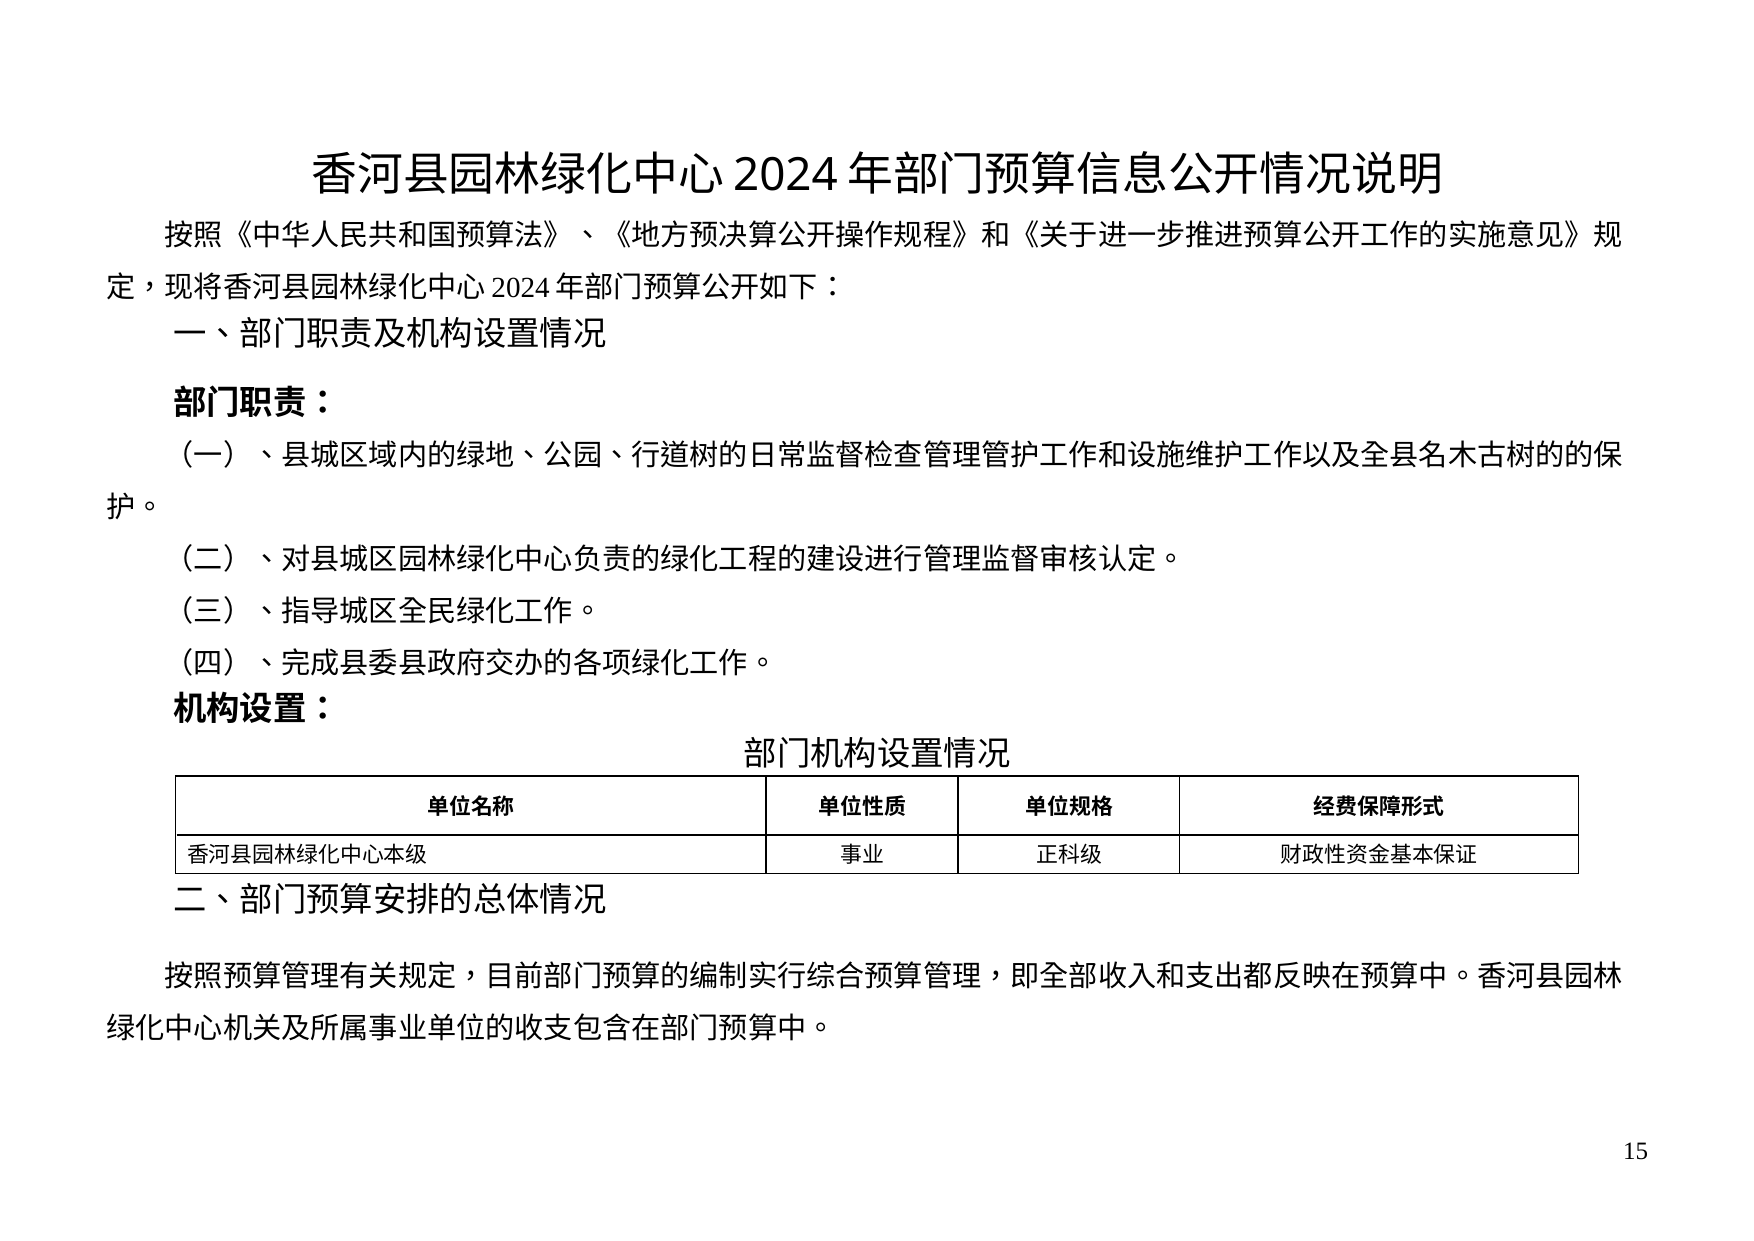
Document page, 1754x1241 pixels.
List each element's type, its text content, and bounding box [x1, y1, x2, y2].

text 机构设置： [106, 684, 1648, 730]
text （二）、对县城区园林绿化中心负责的绿化工程的建设进行管理监督审核认定。 [106, 528, 1648, 580]
table_header 经费保障形式 [1180, 777, 1578, 834]
text 一、部门职责及机构设置情况 [106, 309, 1648, 355]
text 部门职责： [106, 378, 1648, 424]
text （四）、完成县委县政府交办的各项绿化工作。 [106, 632, 1648, 684]
text （三）、指导城区全民绿化工作。 [106, 580, 1648, 632]
table_cell 正科级 [959, 836, 1179, 873]
table_cell 香河县园林绿化中心本级 [176, 835, 765, 873]
text 按照《中华人民共和国预算法》、《地方预决算公开操作规程》和《关于进一步推进预算公开工作的实施意见》规定，现将香河县园林绿化中心2024年部门预算公开如下： [106, 204, 1648, 308]
table_cell 财政性资金基本保证 [1180, 836, 1578, 873]
table_header 单位名称 [176, 777, 765, 834]
text 按照预算管理有关规定，目前部门预算的编制实行综合预算管理，即全部收入和支出都反映在预算中。香河县园林绿化中心机关及所属事业单位的收支包含在部门预算中。 [106, 944, 1648, 1049]
table_header 单位规格 [959, 777, 1179, 834]
table_cell 事业 [767, 836, 957, 873]
text 香河县园林绿化中心2024年部门预算信息公开情况说明 [106, 142, 1648, 204]
text 部门机构设置情况 [106, 730, 1648, 775]
text （一）、县城区域内的绿地、公园、行道树的日常监督检查管理管护工作和设施维护工作以及全县名木古树的的保护。 [106, 424, 1648, 528]
text 二、部门预算安排的总体情况 [106, 875, 1648, 921]
table_header 单位性质 [767, 777, 957, 834]
